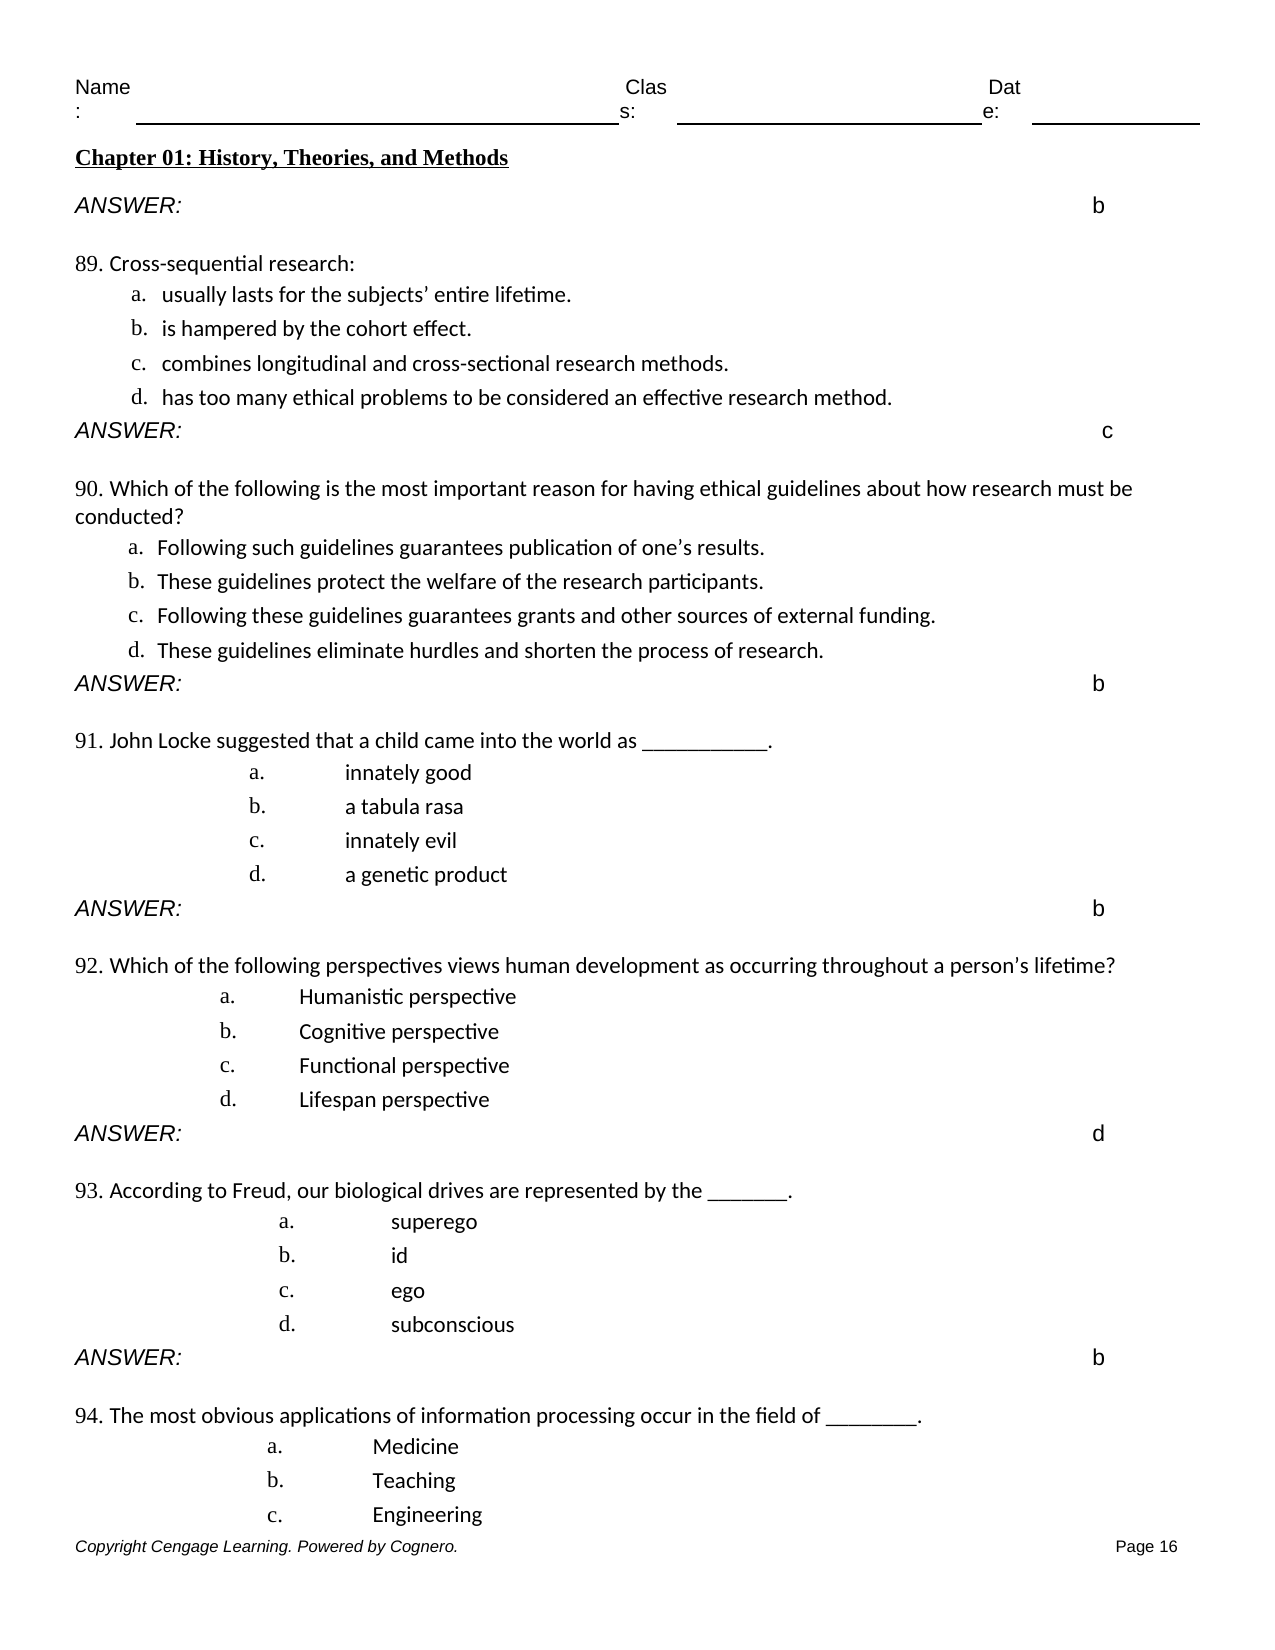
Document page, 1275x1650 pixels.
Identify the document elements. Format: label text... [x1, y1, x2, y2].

table_header 93. According to Freud, our biological drives are represented by the _______. [75, 1176, 1200, 1374]
table_header 91. John Locke suggested that a child came into the world as ___________. [75, 727, 1200, 924]
table_header 92. Which of the following perspectives views human development as occurring throughout a person’s lifetime? [75, 951, 1200, 1149]
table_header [75, 1401, 1200, 1532]
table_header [75, 189, 1200, 222]
table_header 90. Which of the following is the most important reason for having ethical guidelines about how research must be conducted? [75, 474, 1200, 699]
table_header 89. Cross-sequential research: [75, 249, 1200, 447]
